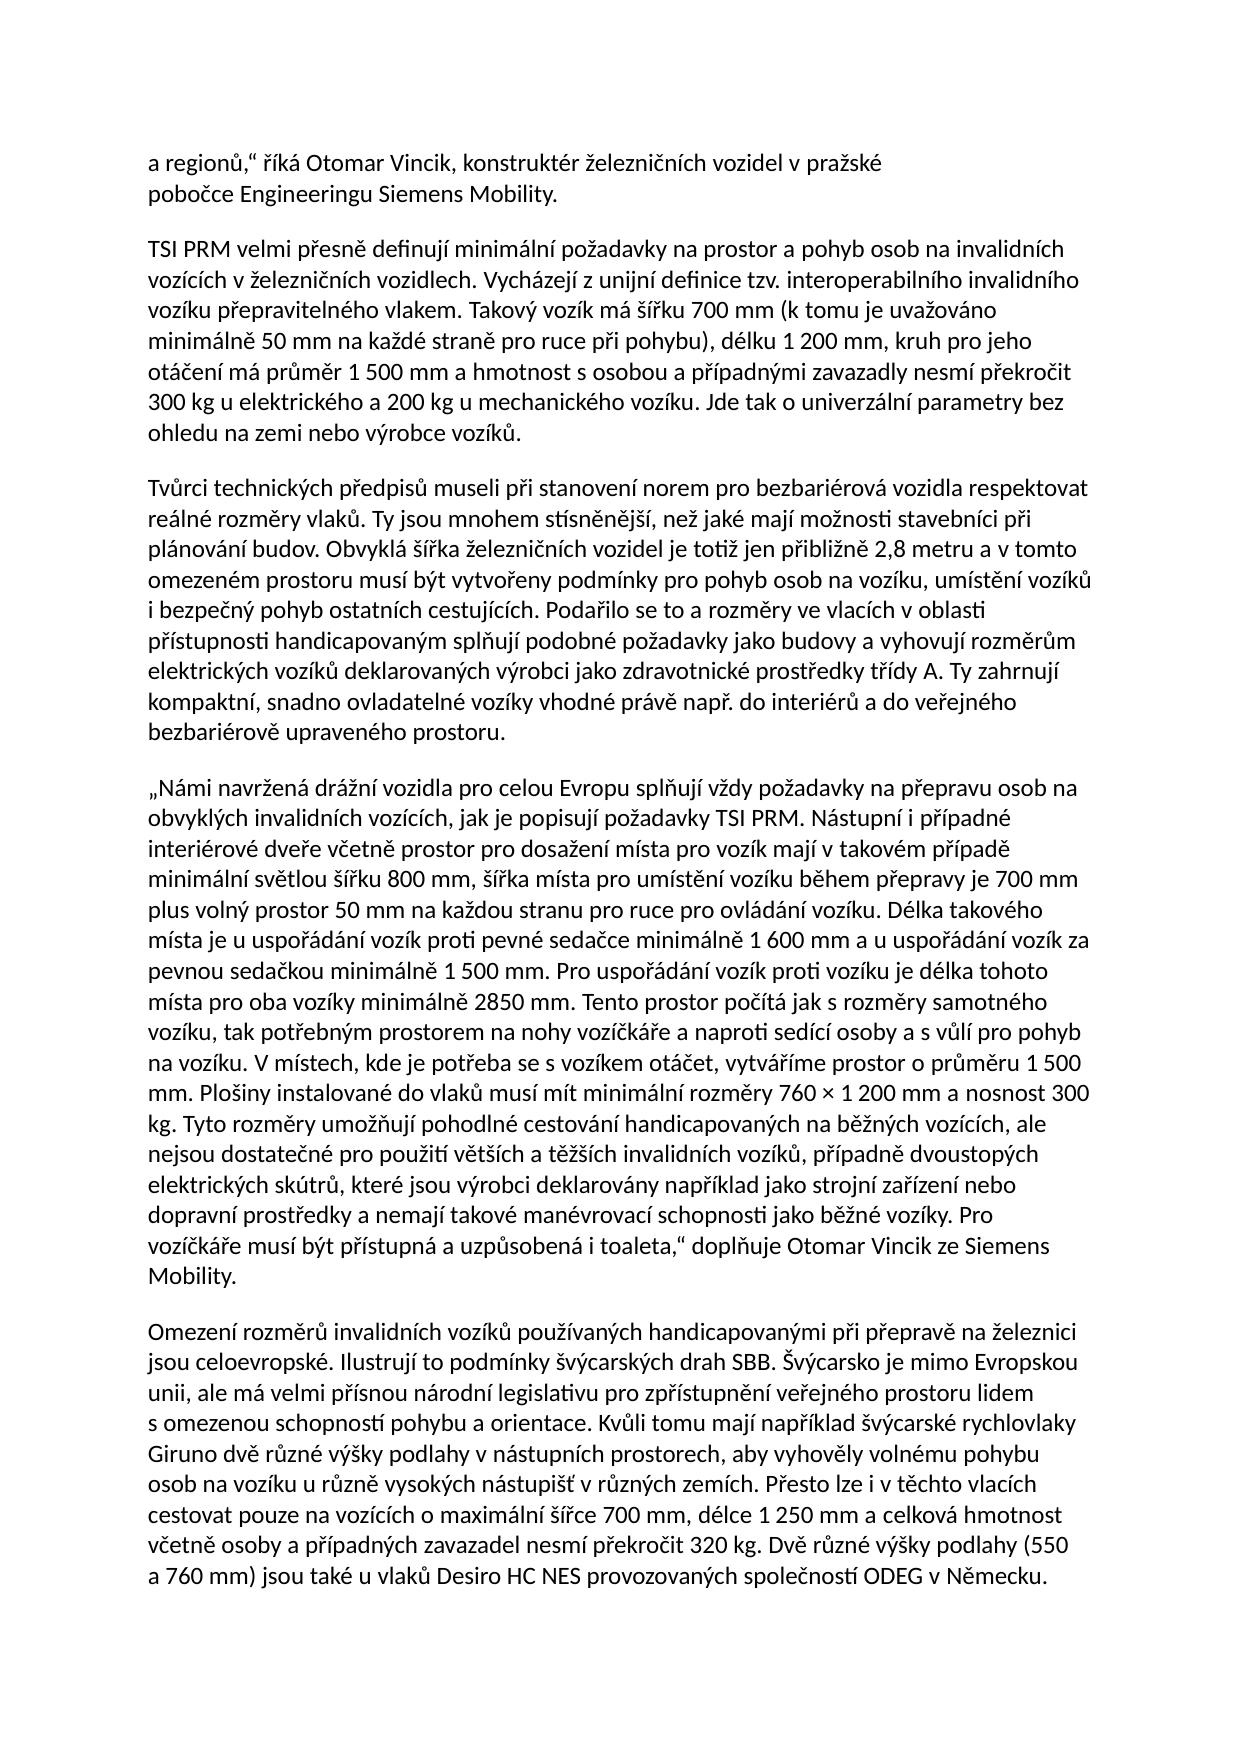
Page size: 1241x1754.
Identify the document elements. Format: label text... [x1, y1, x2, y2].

text „Námi navržená drážní vozidla pro celou Evropu splňují vždy požadavky na přepravu osob na obvyklých invalidních vozících, jak je popisují požadavky TSI PRM. Nástupní i případné interiérové dveře včetně prostor pro dosažení místa pro vozík mají v takovém případě minimální světlou šířku 800 mm, šířka místa pro umístění vozíku během přepravy je 700 mm plus volný prostor 50 mm na každou stranu pro ruce pro ovládání vozíku. Délka takového místa je u uspořádání vozík proti pevné sedačce minimálně 1 600 mm a u uspořádání vozík za pevnou sedačkou minimálně 1 500 mm. Pro uspořádání vozík proti vozíku je délka tohoto místa pro oba vozíky minimálně 2850 mm. Tento prostor počítá jak s rozměry samotného vozíku, tak potřebným prostorem na nohy vozíčkáře a naproti sedící osoby a s vůlí pro pohyb na vozíku. V místech, kde je potřeba se s vozíkem otáčet, vytváříme prostor o průměru 1 500 mm. Plošiny instalované do vlaků musí mít minimální rozměry 760 × 1 200 mm a nosnost 300 kg. Tyto rozměry umožňují pohodlné cestování handicapovaných na běžných vozících, ale nejsou dostatečné pro použití větších a těžších invalidních vozíků, případně dvoustopých elektrických skútrů, které jsou výrobci deklarovány například jako strojní zařízení nebo dopravní prostředky a nemají takové manévrovací schopnosti jako běžné vozíky. Pro vozíčkáře musí být přístupná a uzpůsobená i toaleta,“ doplňuje Otomar Vincik ze Siemens Mobility. [148, 772, 1093, 1291]
text TSI PRM velmi přesně definují minimální požadavky na prostor a pohyb osob na invalidních vozících v železničních vozidlech. Vycházejí z unijní definice tzv. interoperabilního invalidního vozíku přepravitelného vlakem. Takový vozík má šířku 700 mm (k tomu je uvažováno minimálně 50 mm na každé straně pro ruce při pohybu), délku 1 200 mm, kruh pro jeho otáčení má průměr 1 500 mm a hmotnost s osobou a případnými zavazadly nesmí překročit 300 kg u elektrického a 200 kg u mechanického vozíku. Jde tak o univerzální parametry bez ohledu na zemi nebo výrobce vozíků. [148, 234, 1093, 447]
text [148, 148, 1093, 209]
text Tvůrci technických předpisů museli při stanovení norem pro bezbariérová vozidla respektovat reálné rozměry vlaků. Ty jsou mnohem stísněnější, než jaké mají možnosti stavebníci při plánování budov. Obvyklá šířka železničních vozidel je totiž jen přibližně 2,8 metru a v tomto omezeném prostoru musí být vytvořeny podmínky pro pohyb osob na vozíku, umístění vozíků i bezpečný pohyb ostatních cestujících. Podařilo se to a rozměry ve vlacích v oblasti přístupnosti handicapovaným splňují podobné požadavky jako budovy a vyhovují rozměrům elektrických vozíků deklarovaných výrobci jako zdravotnické prostředky třídy A. Ty zahrnují kompaktní, snadno ovladatelné vozíky vhodné právě např. do interiérů a do veřejného bezbariérově upraveného prostoru. [148, 472, 1093, 747]
text Omezení rozměrů invalidních vozíků používaných handicapovanými při přepravě na železnici jsou celoevropské. Ilustrují to podmínky švýcarských drah SBB. Švýcarsko je mimo Evropskou unii, ale má velmi přísnou národní legislativu pro zpřístupnění veřejného prostoru lidem s omezenou schopností pohybu a orientace. Kvůli tomu mají například švýcarské rychlovlaky Giruno dvě různé výšky podlahy v nástupních prostorech, aby vyhověly volnému pohybu osob na vozíku u různě vysokých nástupišť v různých zemích. Přesto lze i v těchto vlacích cestovat pouze na vozících o maximální šířce 700 mm, délce 1 250 mm a celková hmotnost včetně osoby a případných zavazadel nesmí překročit 320 kg. Dvě různé výšky podlahy (550 a 760 mm) jsou také u vlaků Desiro HC NES provozovaných společností ODEG v Německu. [148, 1316, 1093, 1591]
